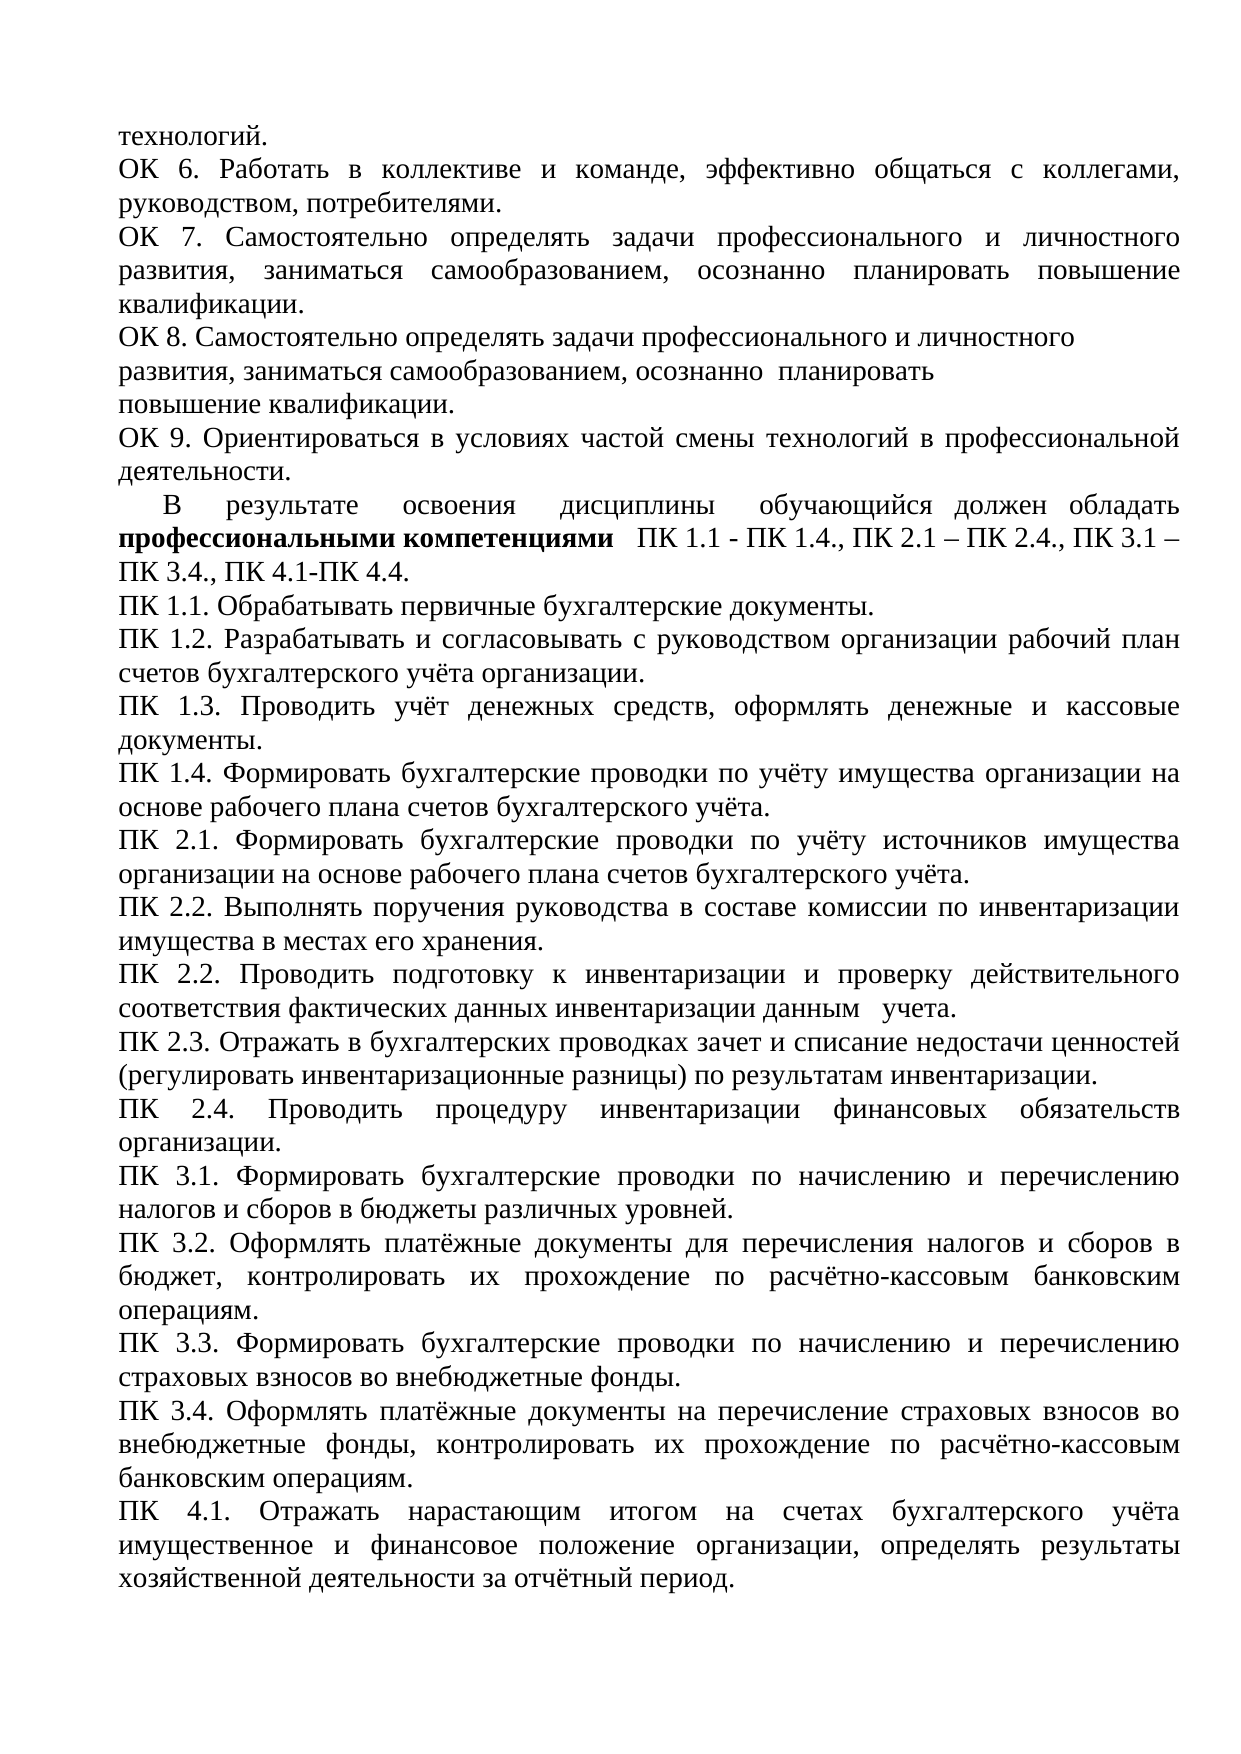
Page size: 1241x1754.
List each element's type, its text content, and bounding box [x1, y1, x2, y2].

list ПК 1.1. Обрабатывать первичные бухгалтерские документы. [118, 588, 1181, 621]
list ОК 8. Самостоятельно определять задачи профессионального и личностного [118, 319, 1181, 353]
list ПК 1.3. Проводить учёт денежных средств, оформлять денежные и кассовые документы. [118, 688, 1181, 755]
list В результате освоения дисциплины обучающийся должен обладать профессиональными компетенциями ПК 1.1 - ПК 1.4., ПК 2.1 – ПК 2.4., ПК 3.1 – ПК 3.4., ПК 4.1-ПК 4.4. [118, 487, 1181, 588]
list ОК 6. Работать в коллективе и команде, эффективно общаться с коллегами, руководством, потребителями. [118, 152, 1181, 219]
list ПК 1.4. Формировать бухгалтерские проводки по учёту имущества организации на основе рабочего плана счетов бухгалтерского учёта. [118, 755, 1181, 822]
list ПК 1.2. Разрабатывать и согласовывать с руководством организации рабочий план счетов бухгалтерского учёта организации. [118, 621, 1181, 688]
list ПК 3.2. Оформлять платёжные документы для перечисления налогов и сборов в бюджет, контролировать их прохождение по расчётно-кассовым банковским операциям. [118, 1225, 1181, 1326]
list ПК 2.4. Проводить процедуру инвентаризации финансовых обязательств организации. [118, 1091, 1181, 1158]
text повышение квалификации. [118, 386, 1181, 420]
list ПК 2.2. Проводить подготовку к инвентаризации и проверку действительного соответствия фактических данных инвентаризации данным учета. [118, 957, 1181, 1024]
list ПК 4.1. Отражать нарастающим итогом на счетах бухгалтерского учёта имущественное и финансовое положение организации, определять результаты хозяйственной деятельности за отчётный период. [118, 1493, 1181, 1594]
list ПК 2.2. Выполнять поручения руководства в составе комиссии по инвентаризации имущества в местах его хранения. [118, 889, 1181, 957]
list ОК 7. Самостоятельно определять задачи профессионального и личностного развития, заниматься самообразованием, осознанно планировать повышение квалификации. [118, 219, 1181, 319]
list ПК 3.4. Оформлять платёжные документы на перечисление страховых взносов во внебюджетные фонды, контролировать их прохождение по расчётно-кассовым банковским операциям. [118, 1393, 1181, 1493]
text развития, заниматься самообразованием, осознанно планировать [118, 353, 1181, 386]
list ОК 9. Ориентироваться в условиях частой смены технологий в профессиональной деятельности. [118, 420, 1181, 487]
text технологий. [118, 118, 1181, 152]
list ПК 3.1. Формировать бухгалтерские проводки по начислению и перечислению налогов и сборов в бюджеты различных уровней. [118, 1158, 1181, 1225]
list ПК 2.3. Отражать в бухгалтерских проводках зачет и списание недостачи ценностей (регулировать инвентаризационные разницы) по результатам инвентаризации. [118, 1024, 1181, 1091]
list ПК 2.1. Формировать бухгалтерские проводки по учёту источников имущества организации на основе рабочего плана счетов бухгалтерского учёта. [118, 822, 1181, 889]
list ПК 3.3. Формировать бухгалтерские проводки по начислению и перечислению страховых взносов во внебюджетные фонды. [118, 1326, 1181, 1393]
